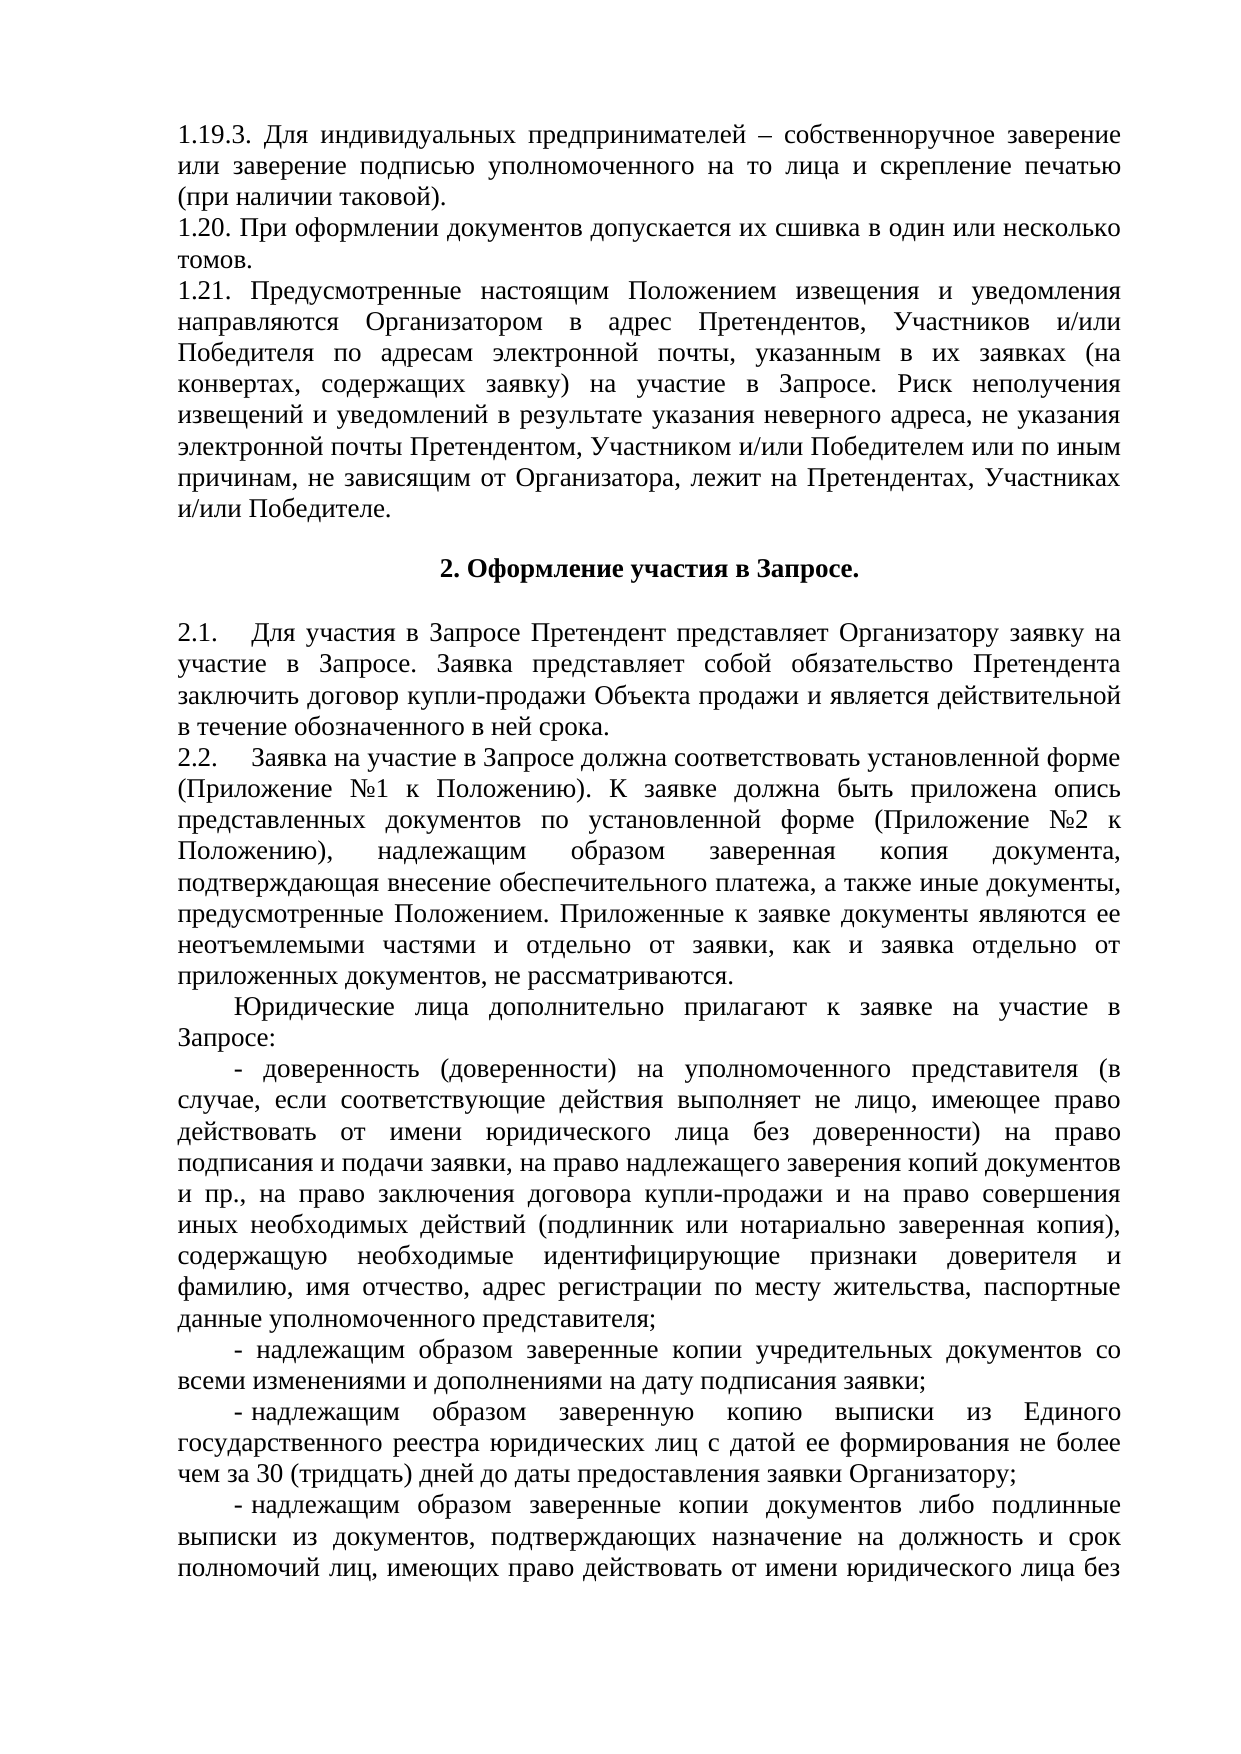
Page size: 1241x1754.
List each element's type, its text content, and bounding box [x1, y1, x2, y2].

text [177, 1488, 1122, 1582]
text - доверенность (доверенности) на уполномоченного представителя (в случае, если соответствующие действия выполняет не лицо, имеющее право действовать от имени юридического лица без доверенности) на право подписания и подачи заявки, на право надлежащего заверения копий документов и пр., на право заключения договора купли-продажи и на право совершения иных необходимых действий (подлинник или нотариально заверенная копия), содержащую необходимые идентифицирующие признаки доверителя и фамилию, имя отчество, адрес регистрации по месту жительства, паспортные данные уполномоченного представителя; [177, 1052, 1122, 1333]
list Для участия в Запросе Претендент представляет Организатору заявку на участие в Запросе. Заявка представляет собой обязательство Претендента заключить договор купли-продажи Объекта продажи и является действительной в течение обозначенного в ней срока. [177, 616, 1122, 741]
text - надлежащим образом заверенные копии учредительных документов со всеми изменениями и дополнениями на дату подписания заявки; [177, 1333, 1122, 1395]
text 1.19.3. Для индивидуальных предпринимателей – собственноручное заверение или заверение подписью уполномоченного на то лица и скрепление печатью (при наличии таковой). [177, 118, 1122, 212]
text - надлежащим образом заверенную копию выписки из Единого государственного реестра юридических лиц с датой ее формирования не более чем за 30 (тридцать) дней до даты предоставления заявки Организатору; [177, 1395, 1122, 1488]
list Заявка на участие в Запросе должна соответствовать установленной форме (Приложение №1 к Положению). К заявке должна быть приложена опись представленных документов по установленной форме (Приложение №2 к Положению), надлежащим образом заверенная копия документа, подтверждающая внесение обеспечительного платежа, а также иные документы, предусмотренные Положением. Приложенные к заявке документы являются ее неотъемлемыми частями и отдельно от заявки, как и заявка отдельно от приложенных документов, не рассматриваются. [177, 741, 1122, 990]
text 1.21. Предусмотренные настоящим Положением извещения и уведомления направляются Организатором в адрес Претендентов, Участников и/или Победителя по адресам электронной почты, указанным в их заявках (на конвертах, содержащих заявку) на участие в Запросе. Риск неполучения извещений и уведомлений в результате указания неверного адреса, не указания электронной почты Претендентом, Участником и/или Победителем или по иным причинам, не зависящим от Организатора, лежит на Претендентах, Участниках и/или Победителе. [177, 274, 1122, 523]
text 2. Оформление участия в Запросе. [177, 552, 1122, 583]
text 1.20. При оформлении документов допускается их сшивка в один или несколько томов. [177, 212, 1122, 274]
text Юридические лица дополнительно прилагают к заявке на участие в Запросе: [177, 990, 1122, 1052]
